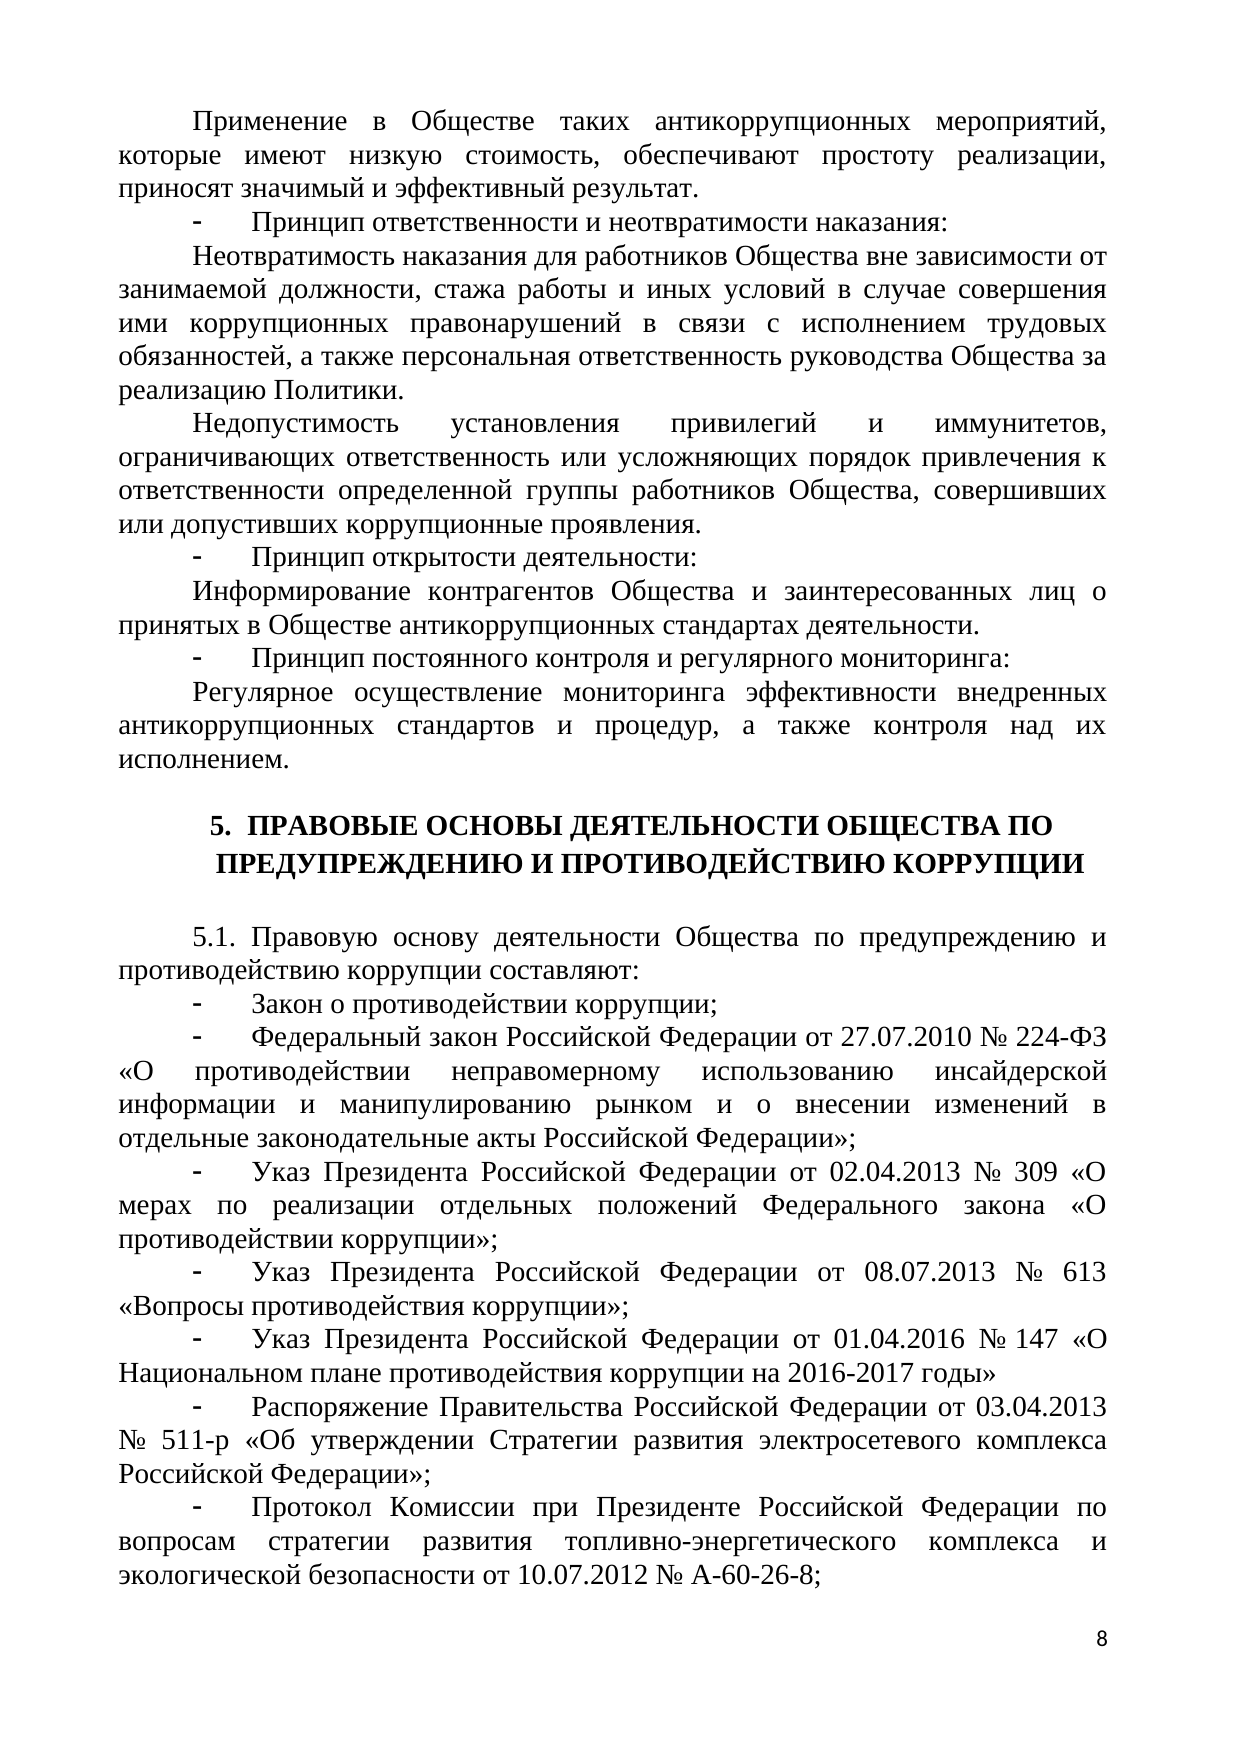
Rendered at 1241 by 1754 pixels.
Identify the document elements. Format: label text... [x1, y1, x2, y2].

list Указ Президента Российской Федерации от 01.04.2016 № 147 «О Национальном плане противодействия коррупции на 2016-2017 годы» [118, 1322, 1107, 1389]
subtitle ПРАВОВЫЕ ОСНОВЫ ДЕЯТЕЛЬНОСТИ ОБЩЕСТВА ПО ПРЕДУПРЕЖДЕНИЮ И ПРОТИВОДЕЙСТВИЮ КОРРУПЦИИ [156, 808, 1107, 880]
list Принцип ответственности и неотвратимости наказания: [118, 204, 1107, 238]
list Указ Президента Российской Федерации от 08.07.2013 № 613 «Вопросы противодействия коррупции»; [118, 1254, 1107, 1322]
list Протокол Комиссии при Президенте Российской Федерации по вопросам стратегии развития топливно-энергетического комплекса и экологической безопасности от 10.07.2012 № А-60-26-8; [118, 1489, 1107, 1590]
list Закон о противодействии коррупции; [118, 986, 1107, 1019]
list Федеральный закон Российской Федерации от 27.07.2010 № 224-ФЗ «О противодействии неправомерному использованию инсайдерской информации и манипулированию рынком и о внесении изменений в отдельные законодательные акты Российской Федерации»; [118, 1019, 1107, 1154]
list Недопустимость установления привилегий и иммунитетов, ограничивающих ответственность или усложняющих порядок привлечения к ответственности определенной группы работников Общества, совершивших или допустивших коррупционные проявления. [118, 405, 1107, 539]
list Применение в Обществе таких антикоррупционных мероприятий, которые имеют низкую стоимость, обеспечивают простоту реализации, приносят значимый и эффективный результат. [118, 103, 1107, 204]
list Регулярное осуществление мониторинга эффективности внедренных антикоррупционных стандартов и процедур, а также контроля над их исполнением. [118, 674, 1107, 774]
list Указ Президента Российской Федерации от 02.04.2013 № 309 «О мерах по реализации отдельных положений Федерального закона «О противодействии коррупции»; [118, 1154, 1107, 1254]
list Неотвратимость наказания для работников Общества вне зависимости от занимаемой должности, стажа работы и иных условий в случае совершения ими коррупционных правонарушений в связи с исполнением трудовых обязанностей, а также персональная ответственность руководства Общества за реализацию Политики. [118, 238, 1107, 405]
list Распоряжение Правительства Российской Федерации от 03.04.2013 № 511-р «Об утверждении Стратегии развития электросетевого комплекса Российской Федерации»; [118, 1389, 1107, 1489]
list Принцип открытости деятельности: [192, 539, 1107, 573]
list Информирование контрагентов Общества и заинтересованных лиц о принятых в Обществе антикоррупционных стандартах деятельности. [118, 573, 1107, 640]
list Принцип постоянного контроля и регулярного мониторинга: [192, 640, 1107, 674]
list 5.1. Правовую основу деятельности Общества по предупреждению и противодействию коррупции составляют: [118, 919, 1107, 986]
